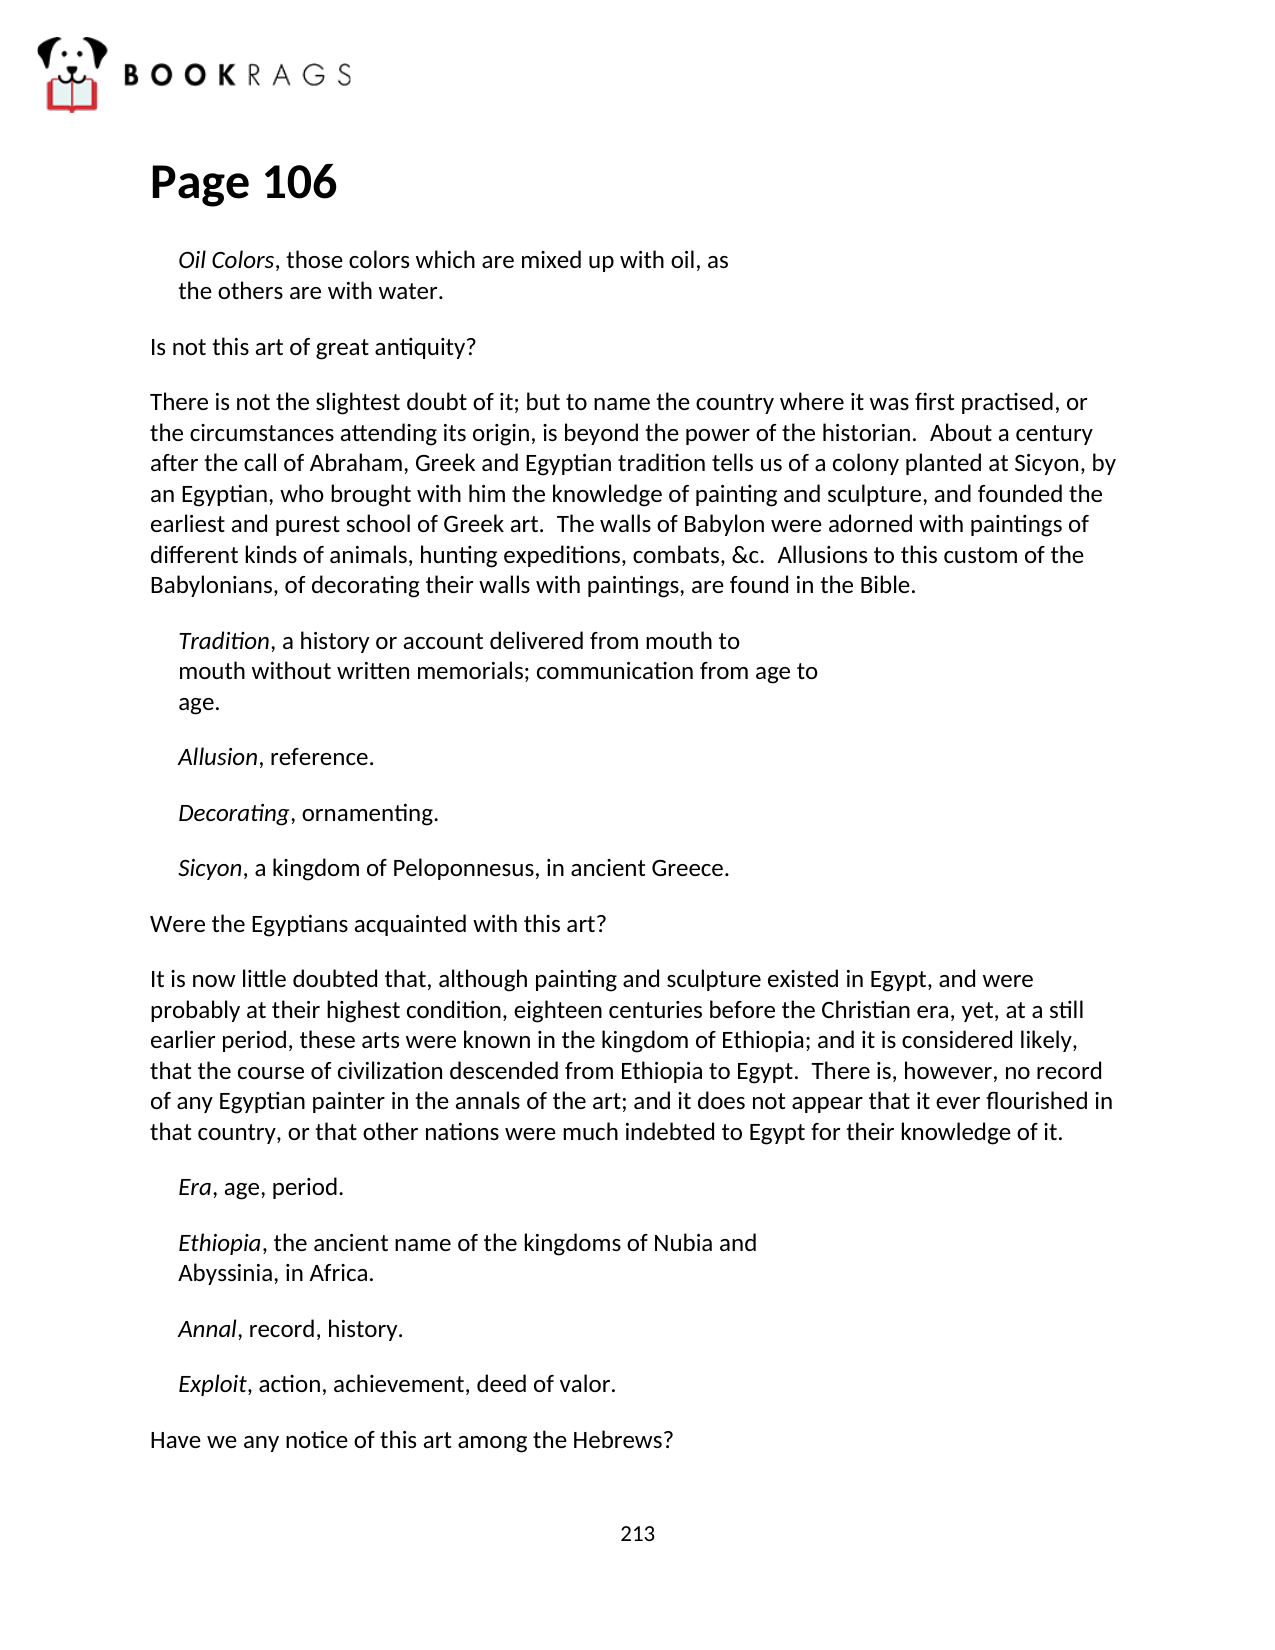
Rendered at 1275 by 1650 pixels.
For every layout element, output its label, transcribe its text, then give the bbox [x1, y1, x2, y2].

text It is now little doubted that, although painting and sculpture existed in Egypt, and were probably at their highest condition, eighteen centuries before the Christian era, yet, at a still earlier period, these arts were known in the kingdom of Ethiopia; and it is considered likely, that the course of civilization descended from Ethiopia to Egypt. There is, however, no record of any Egyptian painter in the annals of the art; and it does not appear that it ever flourished in that country, or that other nations were much indebted to Egypt for their knowledge of it. [150, 963, 1125, 1147]
text Ethiopia, the ancient name of the kingdoms of Nubia and Abyssinia, in Africa. [150, 1227, 1125, 1288]
text Oil Colors, those colors which are mixed up with oil, as the others are with water. [150, 244, 1125, 306]
text Page 106 [150, 150, 1125, 211]
text Sicyon, a kingdom of Peloponnesus, in ancient Greece. [150, 852, 1125, 883]
text Exploit, action, achievement, deed of valor. [150, 1369, 1125, 1399]
text Is not this art of great antiquity? [150, 331, 1125, 361]
text There is not the slightest doubt of it; but to name the country where it was first practised, or the circumstances attending its origin, is beyond the power of the historian. About a century after the call of Abraham, Greek and Egyptian tradition tells us of a colony planted at Sicyon, by an Egyptian, who brought with him the knowledge of painting and sculpture, and founded the earliest and purest school of Greek art. The walls of Babylon were adorned with paintings of different kinds of animals, hunting expeditions, combats, &c. Allusions to this custom of the Babylonians, of decorating their walls with paintings, are found in the Bible. [150, 386, 1125, 600]
text Era, age, period. [150, 1172, 1125, 1202]
text Tradition, a history or account delivered from mouth to mouth without written memorials; communication from age to age. [150, 625, 1125, 716]
text Annal, record, history. [150, 1313, 1125, 1344]
text Were the Egyptians acquainted with this art? [150, 908, 1125, 938]
picture [37, 37, 351, 113]
text Allusion, reference. [150, 741, 1125, 772]
text Have we any notice of this art among the Hebrews? [150, 1424, 1125, 1455]
text Decorating, ornamenting. [150, 797, 1125, 827]
